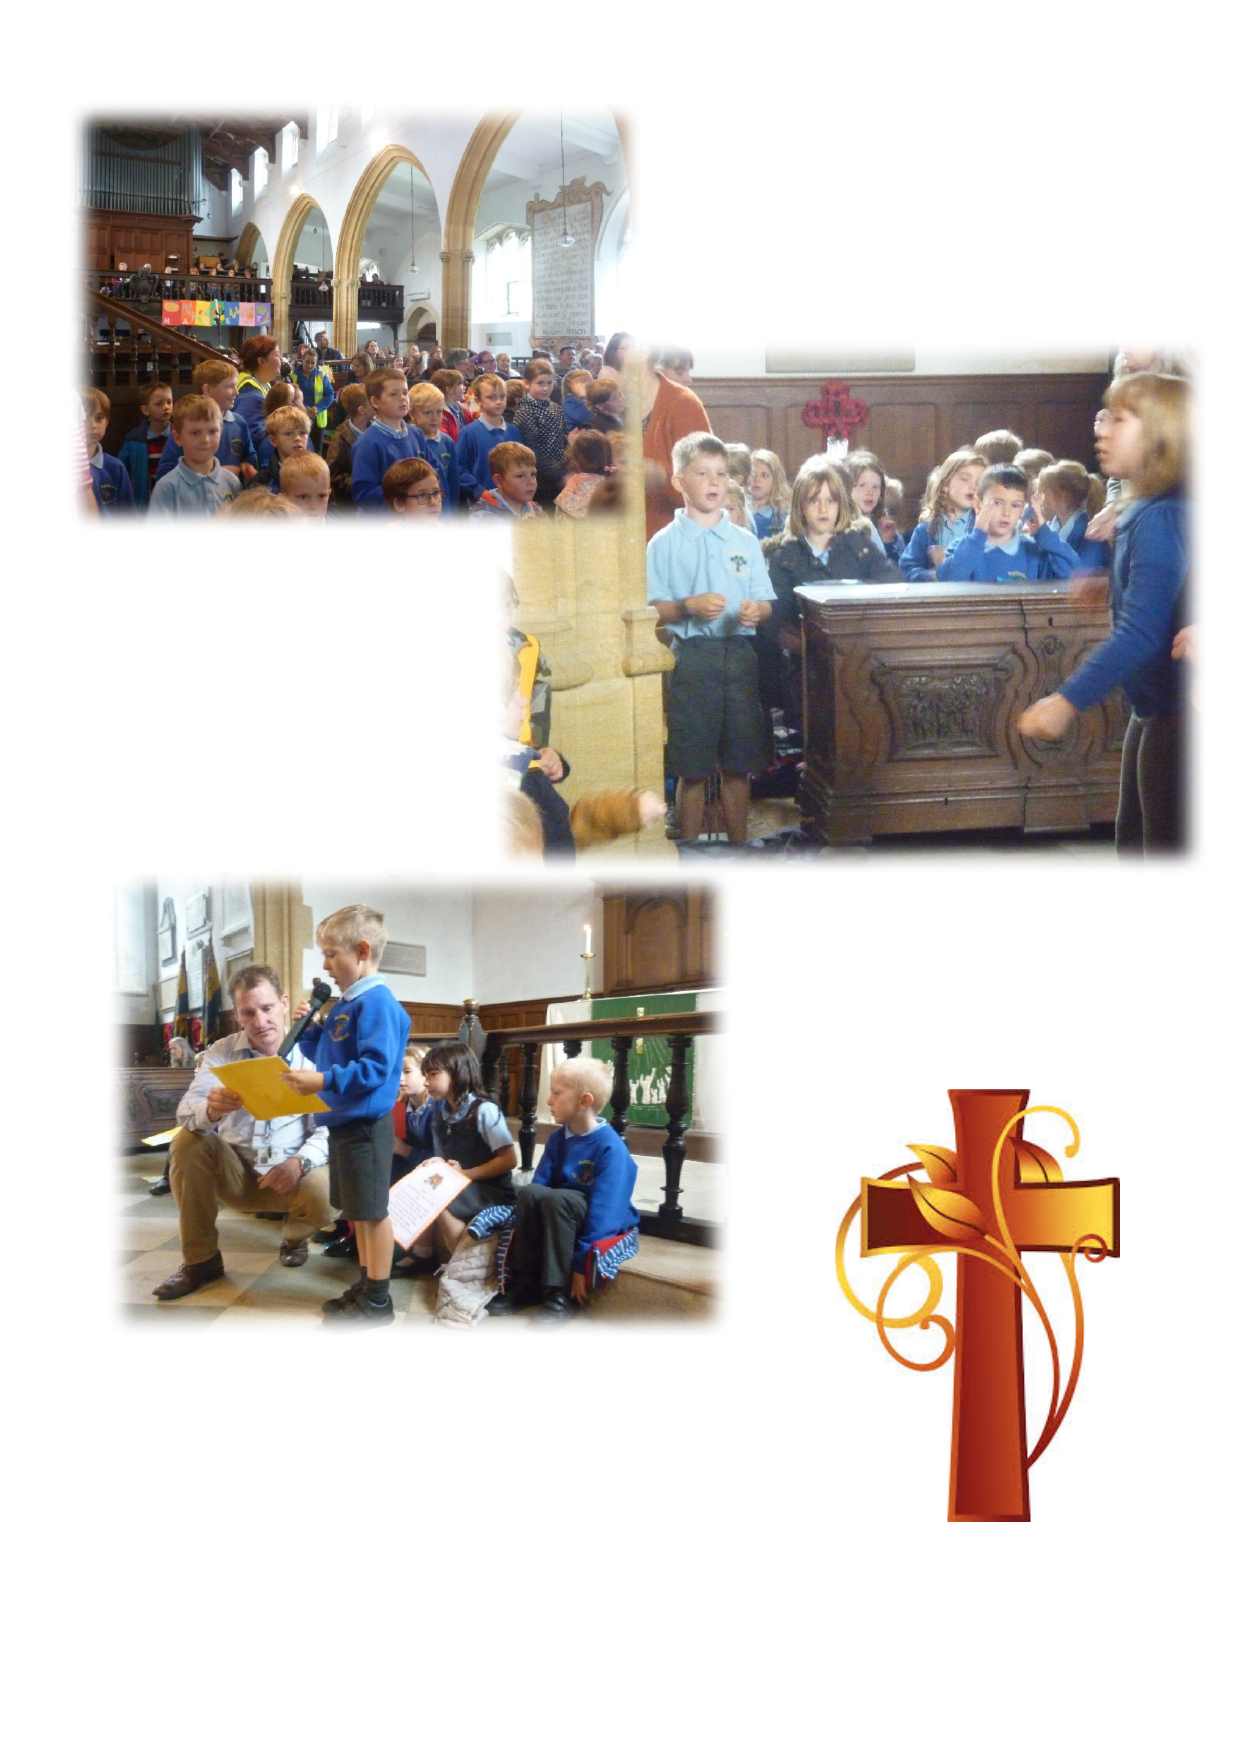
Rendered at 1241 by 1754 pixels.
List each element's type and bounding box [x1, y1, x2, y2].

picture [136, 898, 703, 1309]
picture [97, 130, 1178, 845]
picture [835, 1089, 1120, 1522]
